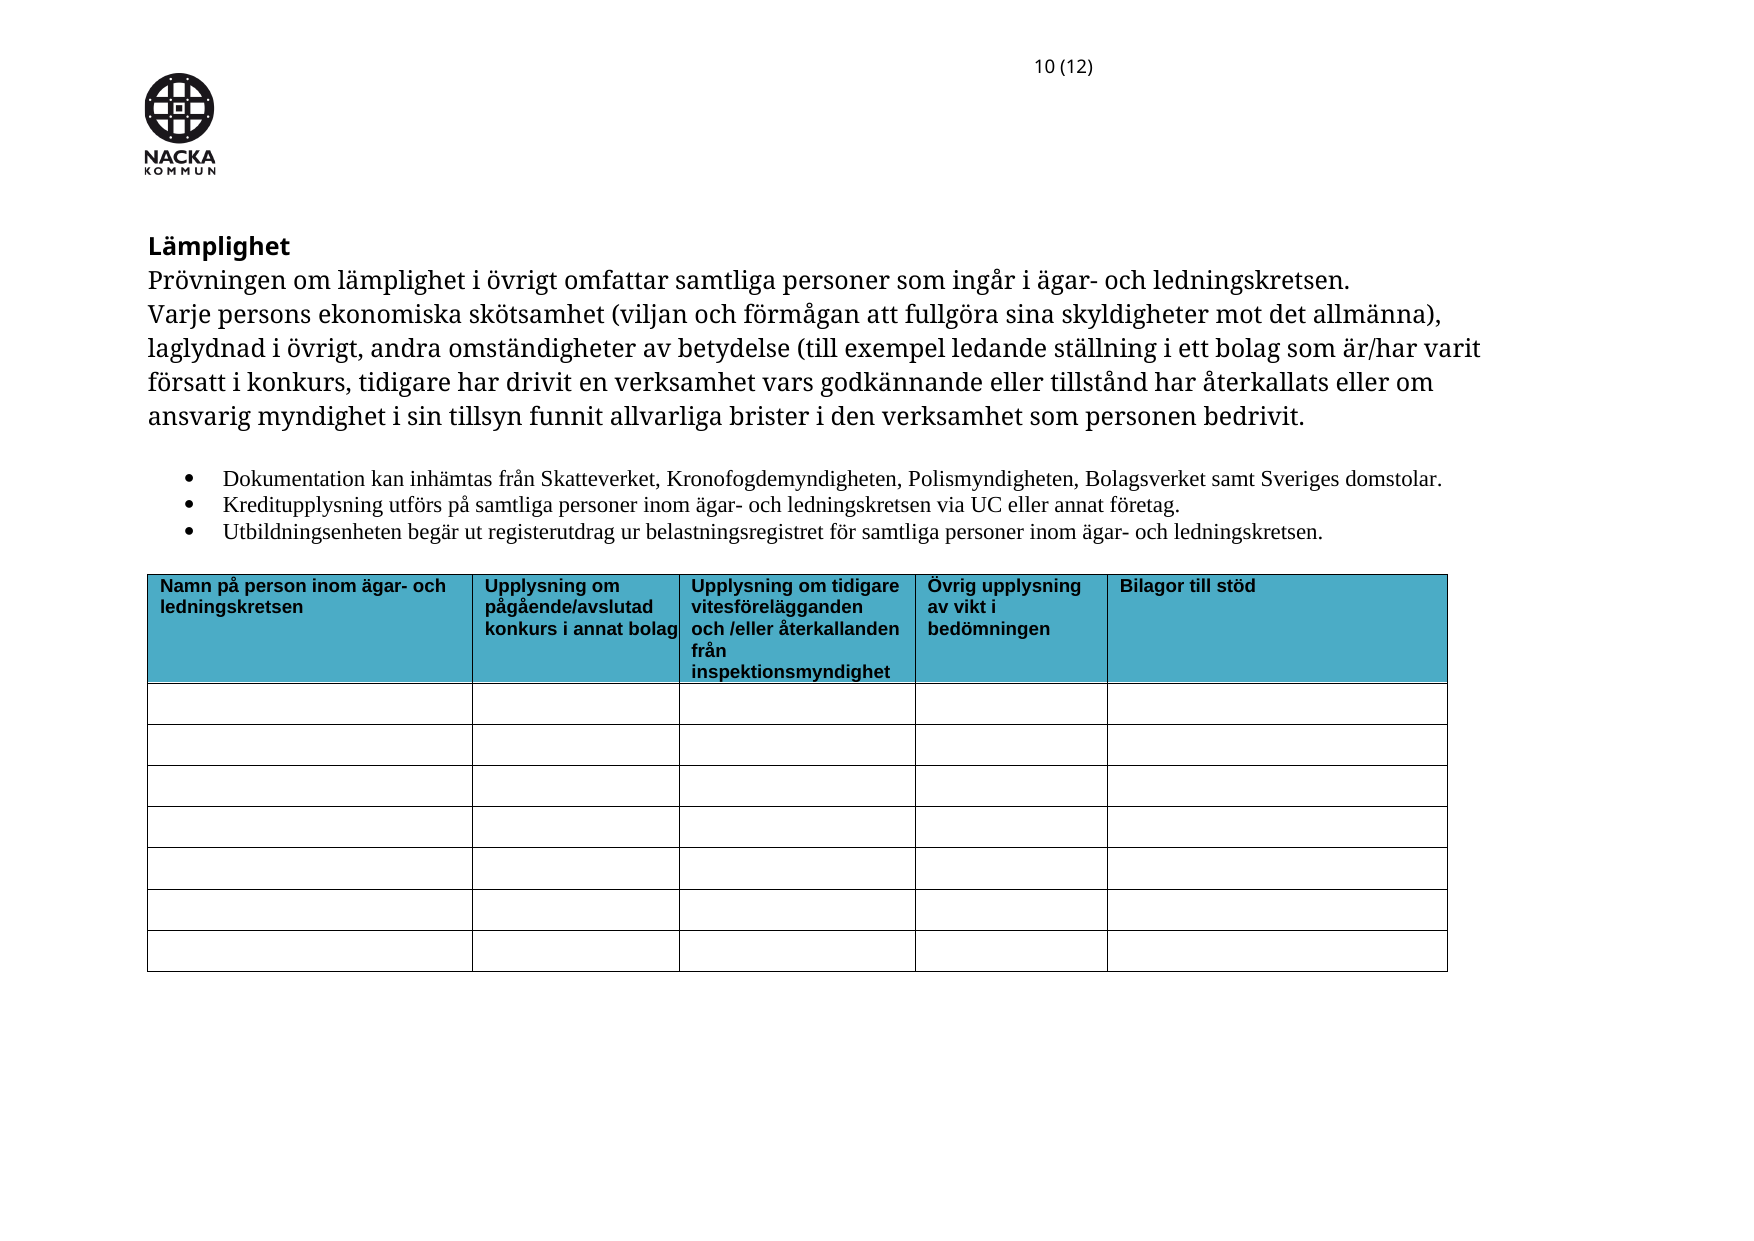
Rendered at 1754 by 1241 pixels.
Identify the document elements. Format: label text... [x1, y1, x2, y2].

table_cell [473, 931, 679, 971]
table_cell [1108, 684, 1447, 724]
text Prövningen om lämplighet i övrigt omfattar samtliga personer som ingår i ägar- och ledningskretsen. [148, 263, 1506, 297]
table_header Upplysning om pågående/avslutad konkurs i annat bolag [473, 575, 679, 682]
table_header Bilagor till stöd [1108, 575, 1447, 682]
table_cell [148, 848, 472, 888]
table_cell [1108, 848, 1447, 888]
table_cell [148, 890, 472, 929]
list Kreditupplysning utförs på samtliga personer inom ägar- och ledningskretsen via UC eller annat företag. [185, 492, 1506, 518]
table_cell [680, 684, 915, 724]
table_cell [680, 725, 915, 765]
table_cell [473, 684, 679, 724]
table_cell [148, 807, 472, 847]
table_cell [916, 725, 1107, 765]
table_cell [148, 725, 472, 765]
list Utbildningsenheten begär ut registerutdrag ur belastningsregistret för samtliga personer inom ägar- och ledningskretsen. [185, 518, 1506, 545]
table_cell [916, 684, 1107, 724]
table_cell [916, 807, 1107, 847]
table_cell [1108, 931, 1447, 971]
table_cell [916, 890, 1107, 929]
table_cell [916, 931, 1107, 971]
table_cell [680, 931, 915, 971]
table_cell [916, 766, 1107, 806]
table_cell [1108, 890, 1447, 929]
list Dokumentation kan inhämtas från Skatteverket, Kronofogdemyndigheten, Polismyndigheten, Bolagsverket samt Sveriges domstolar. [185, 465, 1506, 491]
table_cell [148, 766, 472, 806]
table_cell [680, 807, 915, 847]
table_cell [1108, 725, 1447, 765]
table_cell [680, 890, 915, 929]
table_cell [1108, 807, 1447, 847]
table_cell [680, 766, 915, 806]
table_cell [680, 848, 915, 888]
table_header Övrig upplysning av vikt i bedömningen [916, 575, 1107, 682]
table_cell [473, 766, 679, 806]
table_cell [916, 848, 1107, 888]
table_header Upplysning om tidigare vitesförelägganden och /eller återkallanden från inspektionsmyndighet [680, 575, 915, 682]
table_cell [473, 890, 679, 929]
table_cell [148, 684, 472, 724]
table_cell [473, 725, 679, 765]
table_cell [473, 807, 679, 847]
table_header Namn på person inom ägar- och ledningskretsen [148, 575, 472, 682]
table_cell [1108, 766, 1447, 806]
picture [144, 73, 216, 175]
table_cell [473, 848, 679, 888]
text Varje persons ekonomiska skötsamhet (viljan och förmågan att fullgöra sina skyldigheter mot det allmänna), laglydnad i övrigt, andra omständigheter av betydelse (till exempel ledande ställning i ett bolag som är/har varit försatt i konkurs, tidigare har drivit en verksamhet vars godkännande eller tillstånd har återkallats eller om ansvarig myndighet i sin tillsyn funnit allvarliga brister i den verksamhet som personen bedrivit. [148, 297, 1506, 433]
subtitle Lämplighet [148, 229, 1506, 263]
table_cell [148, 931, 472, 971]
